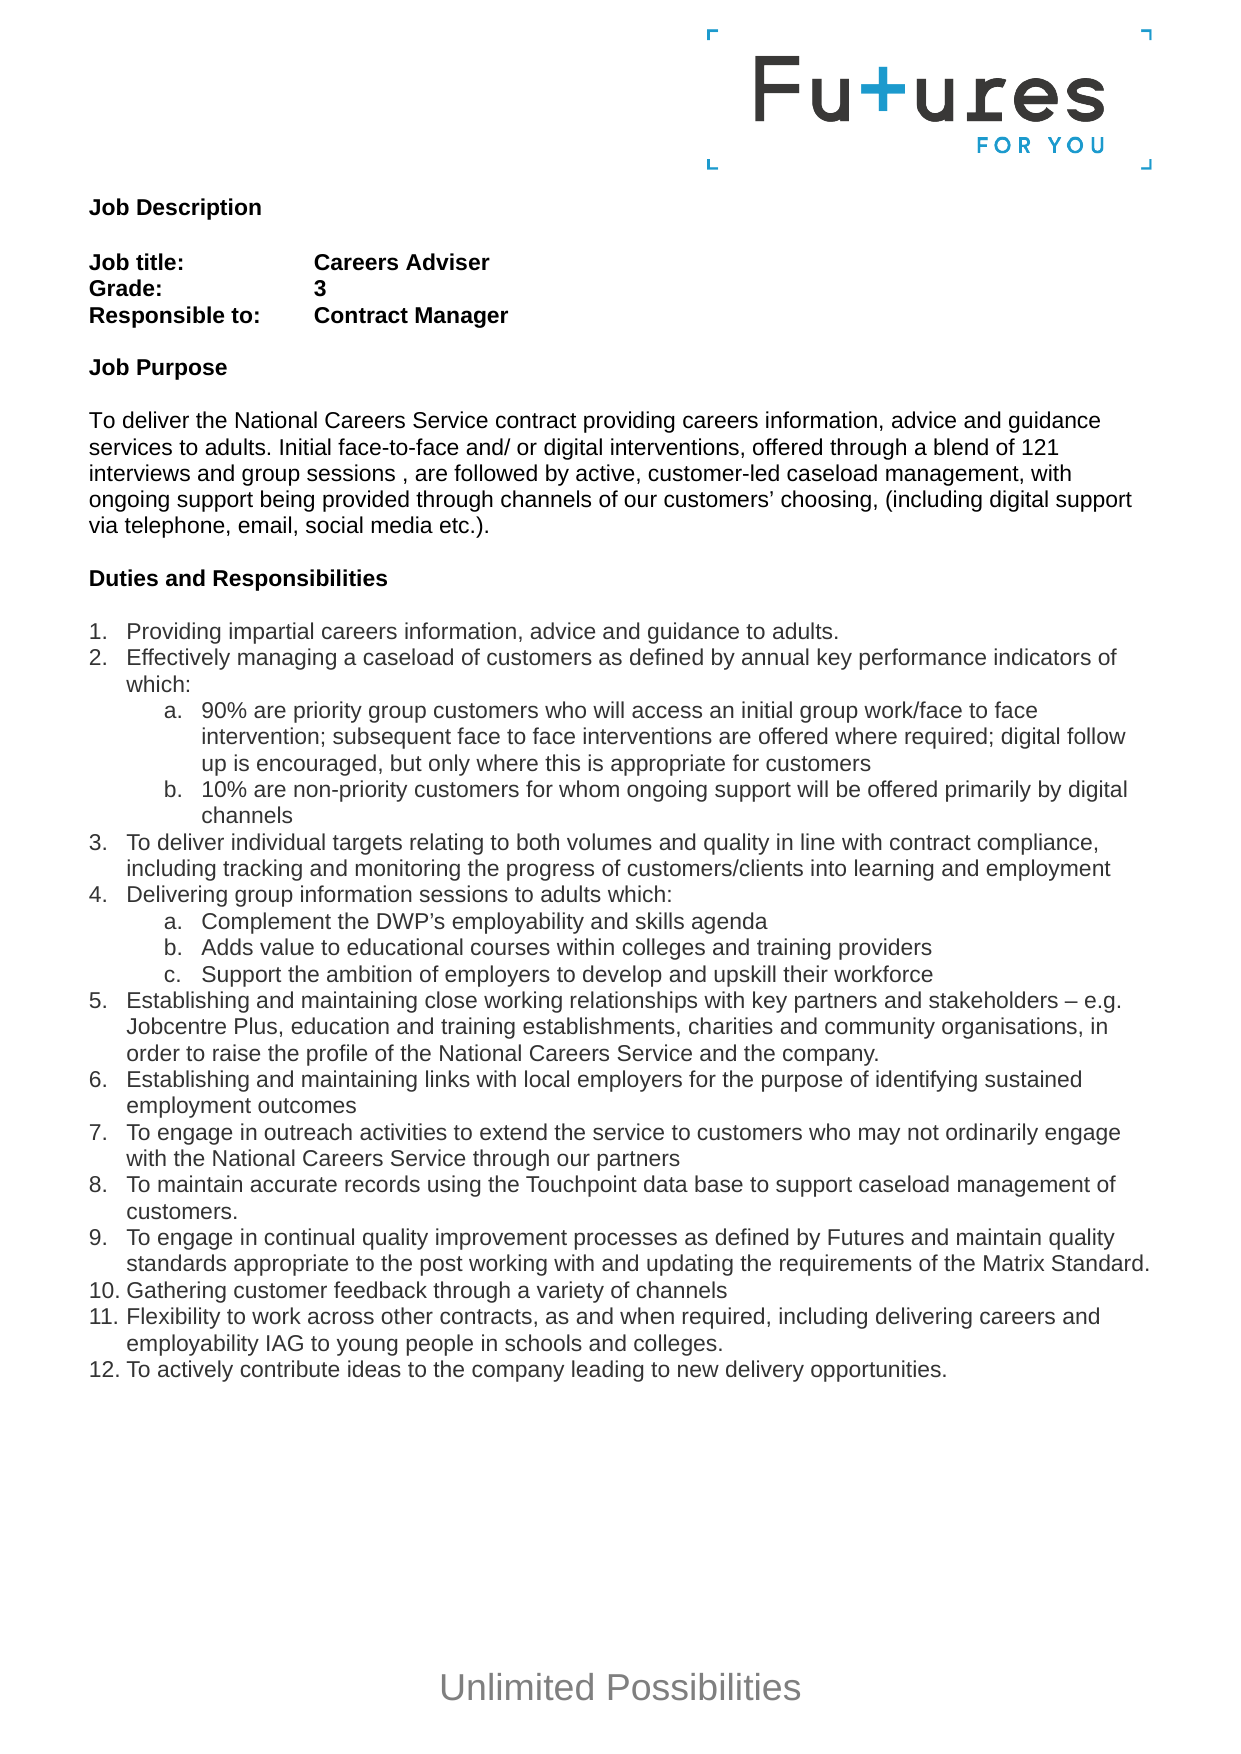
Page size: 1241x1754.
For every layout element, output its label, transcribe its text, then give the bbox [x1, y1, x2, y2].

list Effectively managing a caseload of customers as defined by annual key performance indicators of which: [89, 644, 1152, 697]
text Job title: Careers Adviser [89, 249, 1152, 275]
list To deliver individual targets relating to both volumes and quality in line with contract compliance, including tracking and monitoring the progress of customers/clients into learning and employment [89, 829, 1152, 881]
list To maintain accurate records using the Touchpoint data base to support caseload management of customers. [89, 1171, 1152, 1224]
text Job Description [89, 194, 1152, 220]
list Adds value to educational courses within colleges and training providers [164, 934, 1152, 961]
list Delivering group information sessions to adults which: [89, 881, 1152, 908]
text Job Purpose [89, 354, 1152, 381]
text Responsible to: Contract Manager [89, 302, 1152, 328]
list Gathering customer feedback through a variety of channels [89, 1277, 1152, 1303]
list Providing impartial careers information, advice and guidance to adults. [89, 618, 1152, 644]
list Establishing and maintaining close working relationships with key partners and stakeholders – e.g. Jobcentre Plus, education and training establishments, charities and community organisations, in order to raise the profile of the National Careers Service and the company. [89, 987, 1152, 1066]
list Establishing and maintaining links with local employers for the purpose of identifying sustained employment outcomes [89, 1066, 1152, 1119]
list 90% are priority group customers who will access an initial group work/face to face intervention; subsequent face to face interventions are offered where required; digital follow up is encouraged, but only where this is appropriate for customers [164, 697, 1152, 776]
text Grade: 3 [89, 275, 1152, 302]
list To engage in outreach activities to extend the service to customers who may not ordinarily engage with the National Careers Service through our partners [89, 1119, 1152, 1171]
list Support the ambition of employers to develop and upskill their workforce [164, 961, 1152, 987]
list Complement the DWP’s employability and skills agenda [164, 908, 1152, 934]
list To actively contribute ideas to the company leading to new delivery opportunities. [89, 1356, 1152, 1382]
text Duties and Responsibilities [89, 565, 1152, 592]
picture [707, 29, 1152, 170]
text To deliver the National Careers Service contract providing careers information, advice and guidance services to adults. Initial face-to-face and/ or digital interventions, offered through a blend of 121 interviews and group sessions , are followed by active, customer-led caseload management, with ongoing support being provided through channels of our customers’ choosing, (including digital support via telephone, email, social media etc.). [89, 407, 1152, 539]
list 10% are non-priority customers for whom ongoing support will be offered primarily by digital channels [164, 776, 1152, 829]
list Flexibility to work across other contracts, as and when required, including delivering careers and employability IAG to young people in schools and colleges. [89, 1303, 1152, 1356]
list To engage in continual quality improvement processes as defined by Futures and maintain quality standards appropriate to the post working with and updating the requirements of the Matrix Standard. [89, 1224, 1152, 1277]
